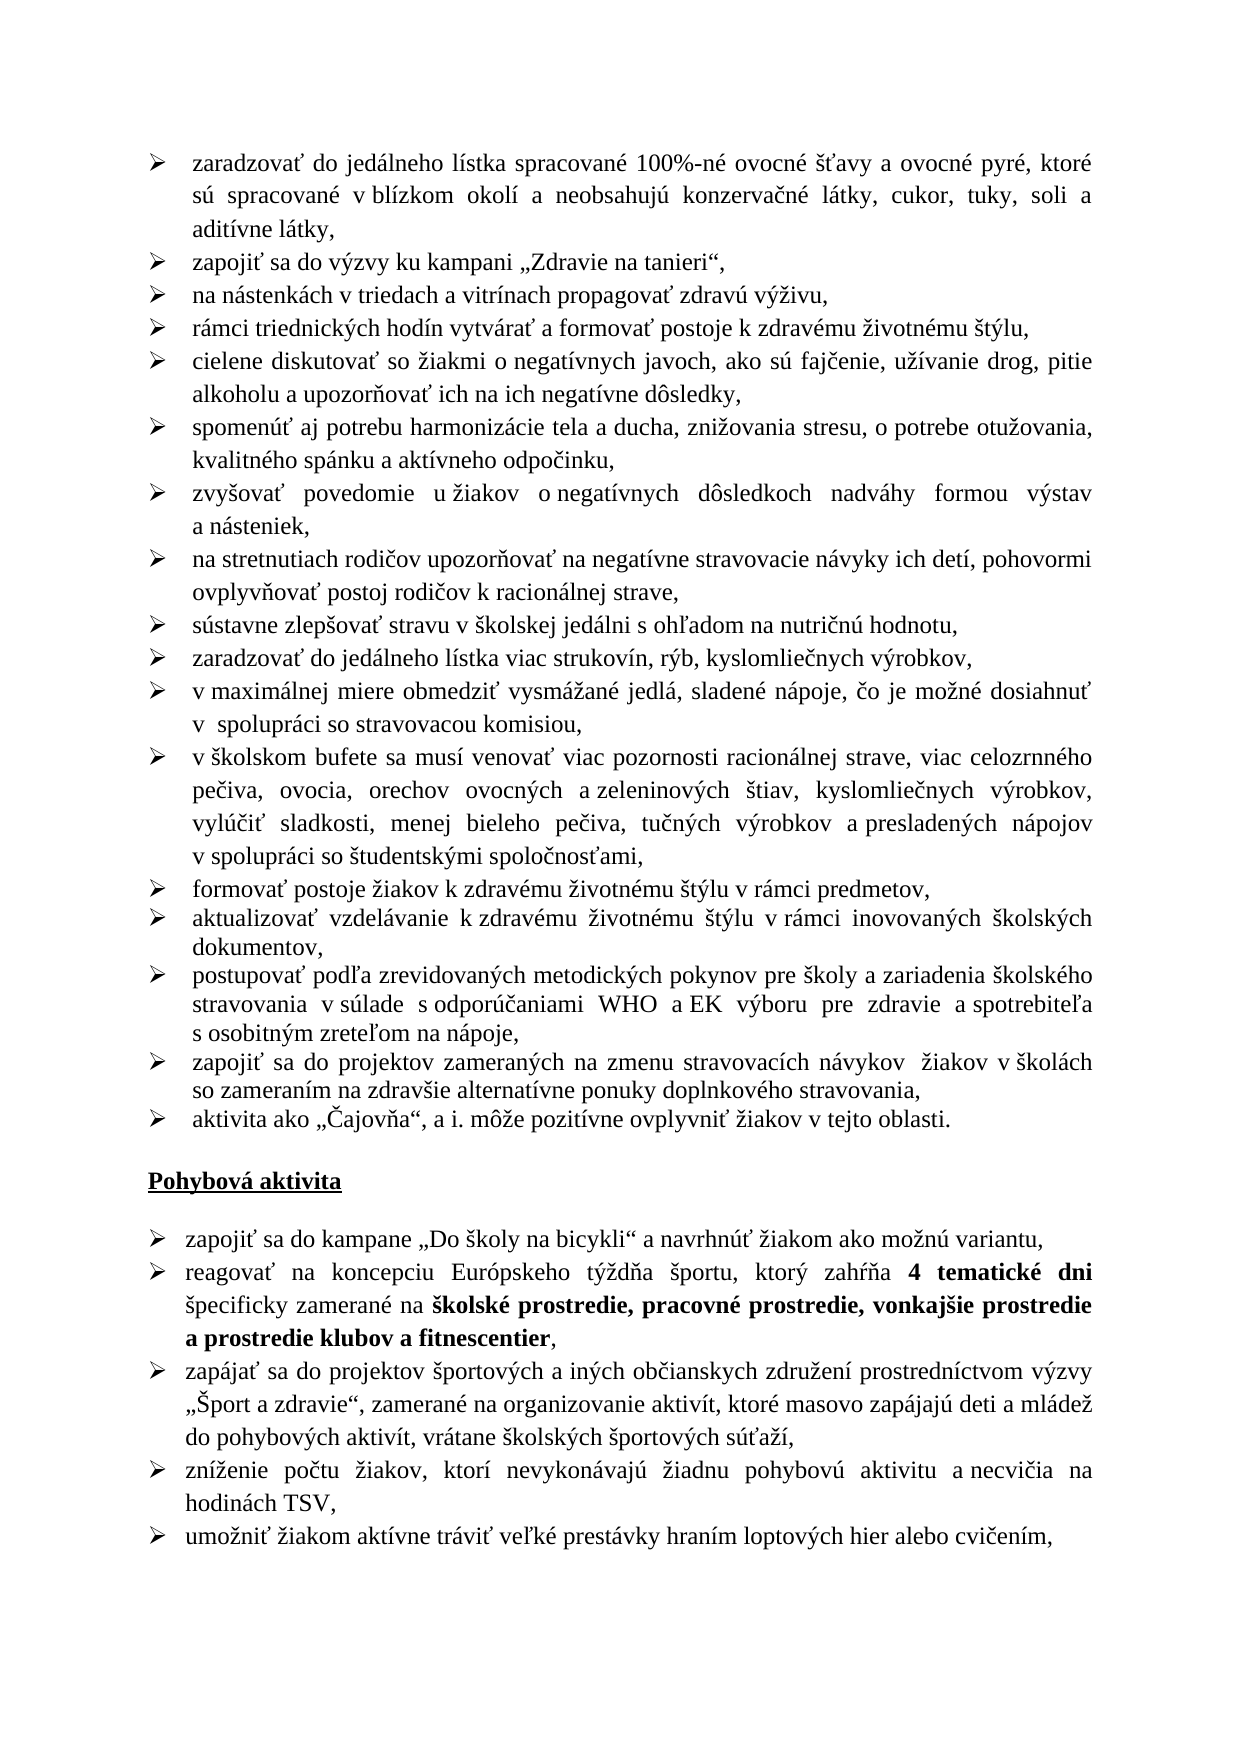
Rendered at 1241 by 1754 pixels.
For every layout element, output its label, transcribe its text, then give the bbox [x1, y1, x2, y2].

list sústavne zlepšovať stravu v školskej jedálni s ohľadom na nutričnú hodnotu, [148, 1100, 1093, 1128]
list na stretnutiach rodičov upozorňovať na negatívne stravovacie návyky ich detí, pohovormi ovplyvňovať postoj rodičov k racionálnej strave, [148, 1004, 1093, 1066]
list zaradzovať do jedálneho lístka viac strukovín, rýb, kyslomliečnych výrobkov, [148, 1162, 1093, 1191]
list zvýšiť konzumáciu ovocia a zeleniny pestovaných v našom zemepisnom pásme, a to najmä v surovom stave vo forme šalátov, čím sa zapojíme do programu „Školské ovocie“, [148, 276, 1093, 371]
list spomenúť aj potrebu harmonizácie tela a ducha, znižovania stresu, o potrebe otužovania, kvalitného spánku a aktívneho odpočinku, [148, 814, 1093, 876]
list cielene diskutovať so žiakmi o negatívnych javoch, ako sú fajčenie, užívanie drog, pitie alkoholu a upozorňovať ich na ich negatívne dôsledky, [148, 719, 1093, 781]
list formovať postoje žiakov k zdravému životnému štýlu v rámci predmetov, [148, 1481, 1093, 1509]
list zaradzovať do jedálneho lístka spracované 100%-né ovocné šťavy a ovocné pyré, ktoré sú spracované v blízkom okolí a neobsahujú konzervačné látky, cukor, tuky, soli a aditívne látky, [148, 404, 1093, 499]
list v maximálnej miere obmedziť vysmážané jedlá, sladené nápoje, čo je možné dosiahnuť v spolupráci so stravovacou komisiou, [148, 1224, 1093, 1286]
list v školskom bufete sa musí venovať viac pozornosti racionálnej strave, viac celozrnného pečiva, ovocia, orechov ovocných a zeleninových štiav, kyslomliečnych výrobkov, vylúčiť sladkosti, menej bieleho pečiva, tučných výrobkov a presladených nápojov v spolupráci so študentskými spoločnosťami, [148, 1319, 1093, 1447]
list zapojiť sa do výzvy ku kampani „Zdravie na tanieri“, [148, 532, 1093, 561]
list zvyšovať povedomie u žiakov o negatívnych dôsledkoch nadváhy formou výstav a násteniek, [148, 909, 1093, 971]
list na nástenkách v triedach a vitrínach propagovať zdravú výživu, [148, 594, 1093, 623]
list pri príležitosti Svetového dňa výživy a Svetového dňa mlieka budú vyhlásené tematické týždne zamerané na podporu zvýšenia spotreby mlieka a mliečnych výrobkov, a tak reagovať na projekt EÚ „Školské mlieko“, [148, 148, 1093, 242]
list aktualizovať vzdelávanie k zdravému životnému štýlu v rámci inovovaných školských dokumentov, [148, 1538, 1093, 1596]
list rámci triednických hodín vytvárať a formovať postoje k zdravému životnému štýlu, [148, 657, 1093, 685]
